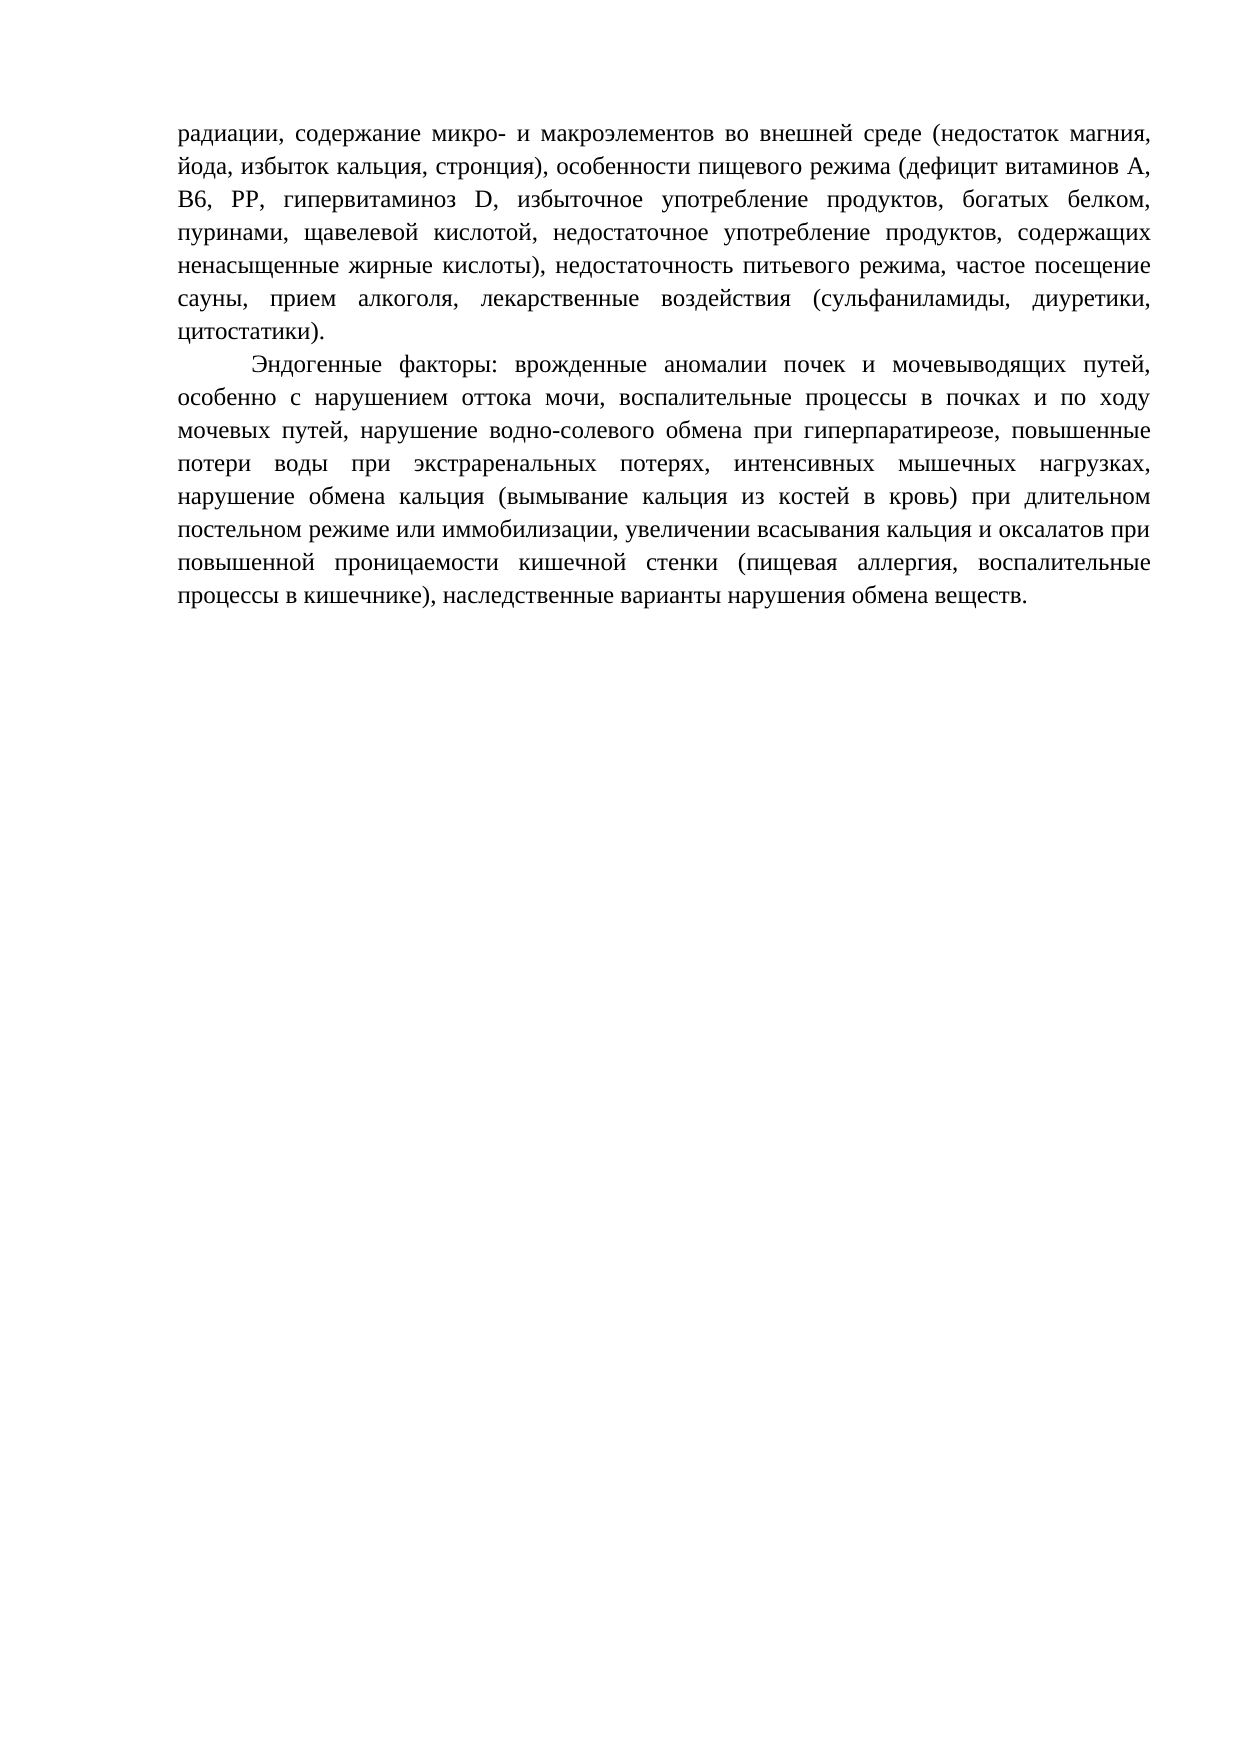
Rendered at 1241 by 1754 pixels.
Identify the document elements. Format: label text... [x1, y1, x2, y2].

text Эндогенные факторы: врожденные аномалии почек и мочевыводящих путей, особенно с нарушением оттока мочи, воспалительные процессы в почках и по ходу мочевых путей, нарушение водно-солевого обмена при гиперпаратиреозе, повышенные потери воды при экстраренальных потерях, интенсивных мышечных нагрузках, нарушение обмена кальция (вымывание кальция из костей в кровь) при длительном постельном режиме или иммобилизации, увеличении всасывания кальция и оксалатов при повышенной проницаемости кишечной стенки (пищевая аллергия, воспалительные процессы в кишечнике), наследственные варианты нарушения обмена веществ. [177, 349, 1152, 609]
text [177, 118, 1152, 345]
